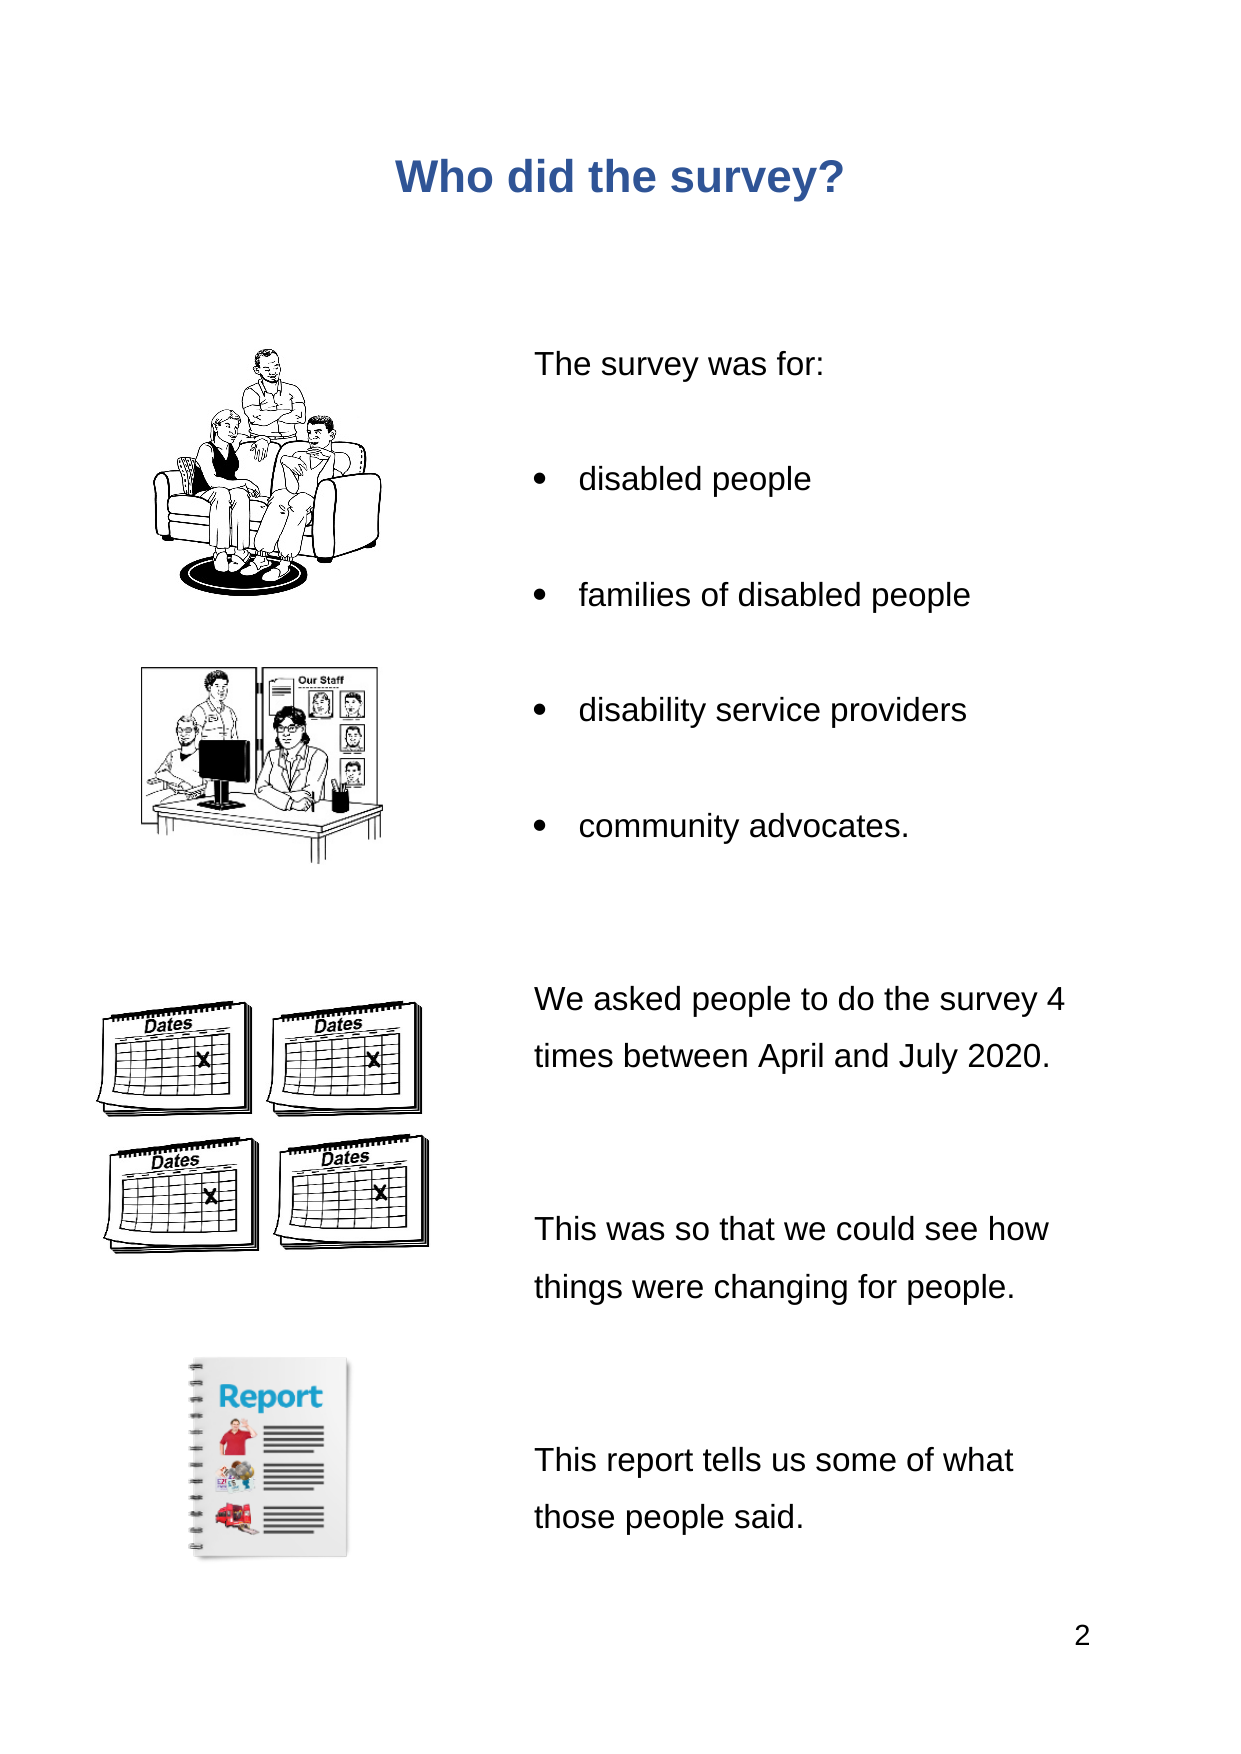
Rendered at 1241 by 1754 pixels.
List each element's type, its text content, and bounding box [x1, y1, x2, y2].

list disability service providers [534, 690, 1090, 729]
text This was so that we could see how things were changing for people. [534, 1209, 1090, 1305]
list families of disabled people [534, 575, 1090, 613]
picture [152, 347, 384, 597]
text The survey was for: [534, 344, 1090, 383]
picture [272, 1132, 431, 1252]
text This report tells us some of what those people said. [534, 1439, 1090, 1536]
picture [167, 1353, 378, 1564]
picture [95, 999, 254, 1119]
subtitle Who did the survey? [150, 150, 1090, 203]
picture [102, 1135, 261, 1256]
text We asked people to do the survey 4 times between April and July 2020. [534, 979, 1090, 1075]
list community advocates. [534, 806, 1090, 844]
picture [265, 999, 424, 1119]
list disabled people [534, 459, 1090, 498]
picture [140, 667, 384, 865]
